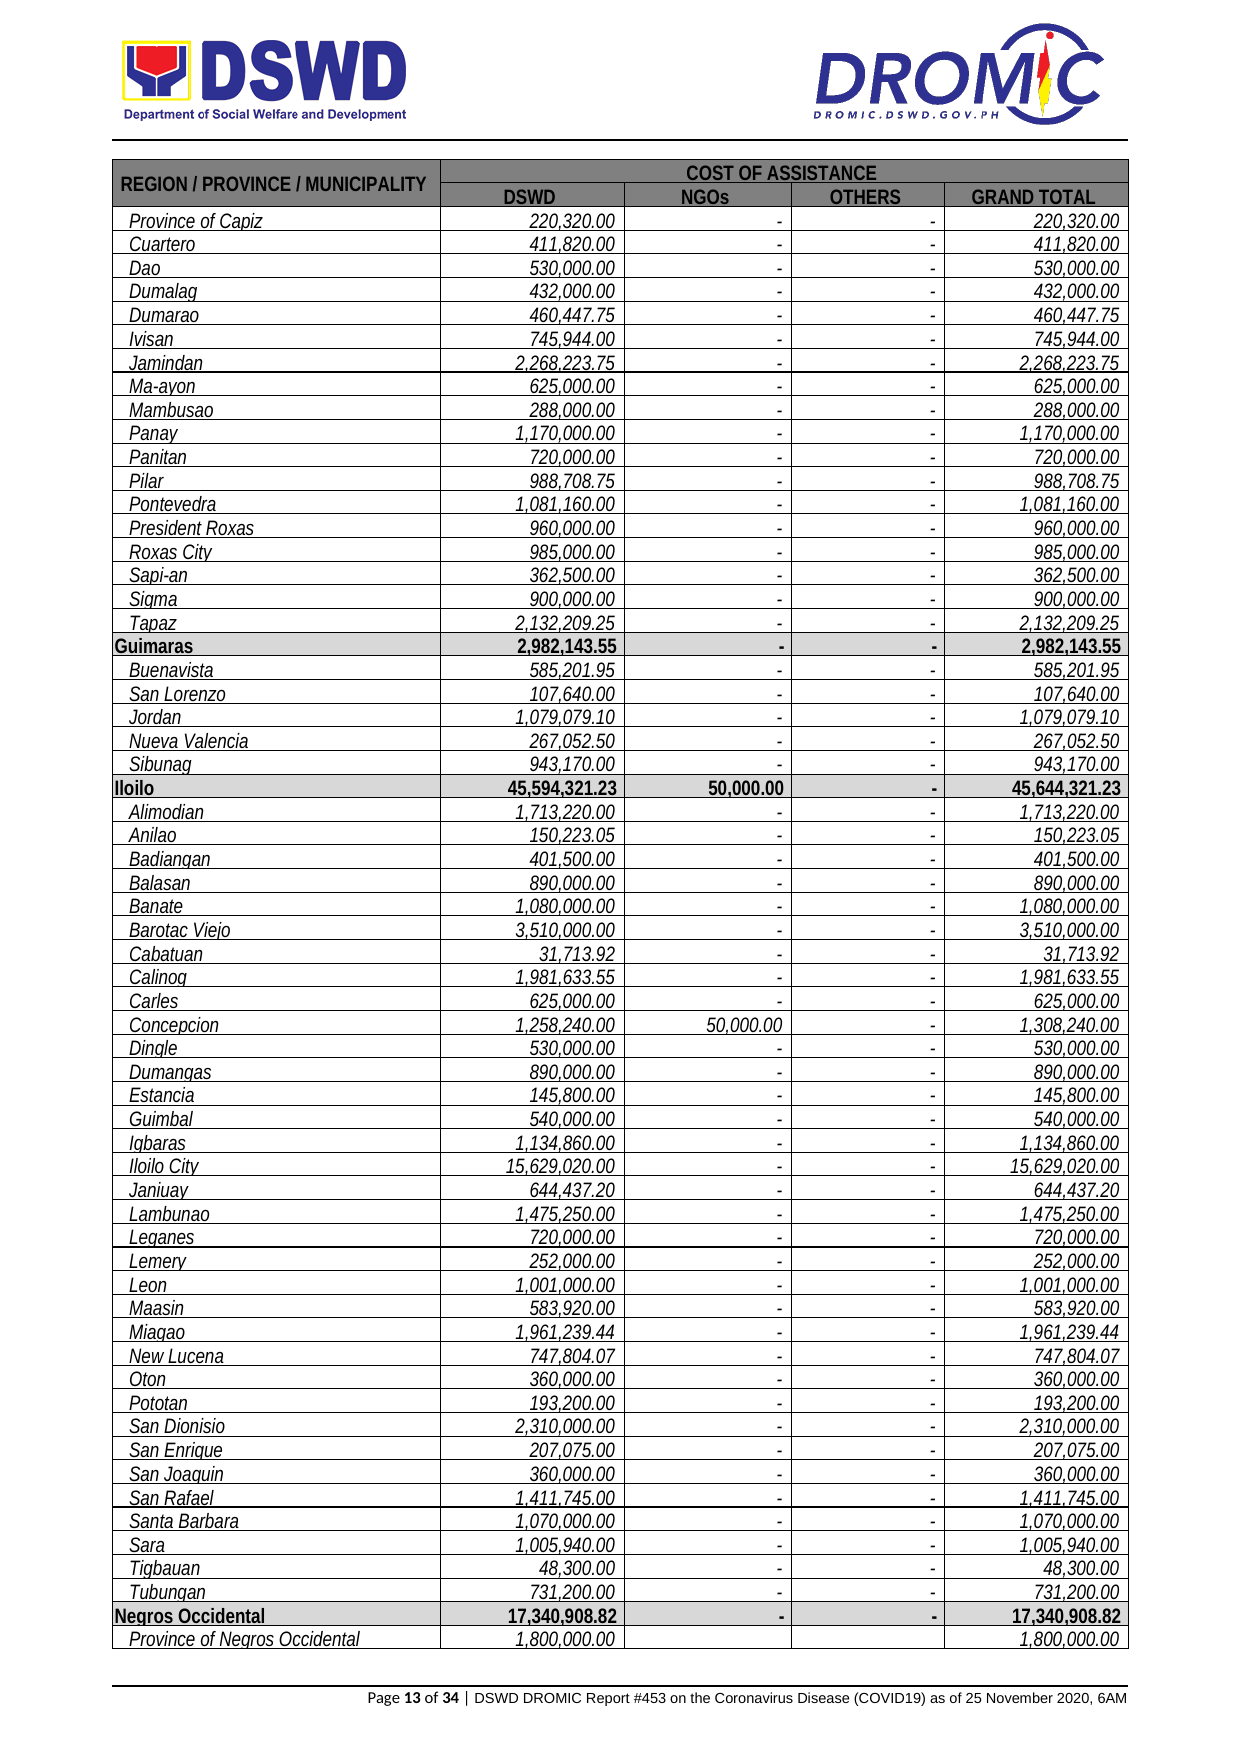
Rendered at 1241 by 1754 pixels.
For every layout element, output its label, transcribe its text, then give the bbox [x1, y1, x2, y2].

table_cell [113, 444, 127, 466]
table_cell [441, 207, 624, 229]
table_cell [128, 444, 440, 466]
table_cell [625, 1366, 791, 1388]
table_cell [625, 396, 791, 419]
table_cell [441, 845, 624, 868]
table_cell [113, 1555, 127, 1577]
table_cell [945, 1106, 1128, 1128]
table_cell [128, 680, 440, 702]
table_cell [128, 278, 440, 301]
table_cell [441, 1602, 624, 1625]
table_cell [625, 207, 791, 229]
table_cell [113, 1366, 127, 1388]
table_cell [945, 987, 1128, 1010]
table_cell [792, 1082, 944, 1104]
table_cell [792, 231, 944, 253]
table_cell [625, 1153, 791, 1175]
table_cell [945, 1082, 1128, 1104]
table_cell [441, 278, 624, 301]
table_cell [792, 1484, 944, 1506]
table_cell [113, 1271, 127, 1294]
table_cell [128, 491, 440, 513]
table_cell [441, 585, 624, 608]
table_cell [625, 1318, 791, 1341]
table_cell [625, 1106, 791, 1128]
table_header REGION / PROVINCE / MUNICIPALITY [113, 160, 440, 206]
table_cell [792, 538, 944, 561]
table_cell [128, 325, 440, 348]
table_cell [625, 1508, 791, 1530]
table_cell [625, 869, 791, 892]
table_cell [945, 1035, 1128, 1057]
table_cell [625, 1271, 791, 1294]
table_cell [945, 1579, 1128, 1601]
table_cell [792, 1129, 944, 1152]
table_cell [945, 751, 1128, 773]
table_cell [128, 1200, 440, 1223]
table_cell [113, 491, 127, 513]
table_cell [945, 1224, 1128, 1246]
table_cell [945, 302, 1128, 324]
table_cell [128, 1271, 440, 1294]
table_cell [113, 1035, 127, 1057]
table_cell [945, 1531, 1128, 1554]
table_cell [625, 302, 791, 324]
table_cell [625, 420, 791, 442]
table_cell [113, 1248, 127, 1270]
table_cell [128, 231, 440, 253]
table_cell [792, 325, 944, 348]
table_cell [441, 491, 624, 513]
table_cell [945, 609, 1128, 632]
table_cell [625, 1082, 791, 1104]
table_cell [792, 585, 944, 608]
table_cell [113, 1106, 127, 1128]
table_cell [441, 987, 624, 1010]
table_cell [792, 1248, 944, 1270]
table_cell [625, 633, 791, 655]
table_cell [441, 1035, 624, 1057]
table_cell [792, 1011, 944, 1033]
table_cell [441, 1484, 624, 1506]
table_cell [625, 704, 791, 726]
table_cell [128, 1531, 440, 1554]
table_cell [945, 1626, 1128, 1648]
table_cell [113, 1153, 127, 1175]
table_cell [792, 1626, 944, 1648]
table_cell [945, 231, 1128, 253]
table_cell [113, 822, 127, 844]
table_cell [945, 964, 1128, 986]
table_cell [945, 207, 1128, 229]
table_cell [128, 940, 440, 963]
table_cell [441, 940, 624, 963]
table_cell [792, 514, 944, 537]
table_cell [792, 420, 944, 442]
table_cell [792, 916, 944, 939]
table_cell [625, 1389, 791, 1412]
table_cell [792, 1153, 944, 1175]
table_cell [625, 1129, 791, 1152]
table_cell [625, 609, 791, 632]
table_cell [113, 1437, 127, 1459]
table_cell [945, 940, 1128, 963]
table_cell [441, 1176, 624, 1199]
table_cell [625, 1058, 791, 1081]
table_cell GRAND TOTAL [945, 183, 1128, 206]
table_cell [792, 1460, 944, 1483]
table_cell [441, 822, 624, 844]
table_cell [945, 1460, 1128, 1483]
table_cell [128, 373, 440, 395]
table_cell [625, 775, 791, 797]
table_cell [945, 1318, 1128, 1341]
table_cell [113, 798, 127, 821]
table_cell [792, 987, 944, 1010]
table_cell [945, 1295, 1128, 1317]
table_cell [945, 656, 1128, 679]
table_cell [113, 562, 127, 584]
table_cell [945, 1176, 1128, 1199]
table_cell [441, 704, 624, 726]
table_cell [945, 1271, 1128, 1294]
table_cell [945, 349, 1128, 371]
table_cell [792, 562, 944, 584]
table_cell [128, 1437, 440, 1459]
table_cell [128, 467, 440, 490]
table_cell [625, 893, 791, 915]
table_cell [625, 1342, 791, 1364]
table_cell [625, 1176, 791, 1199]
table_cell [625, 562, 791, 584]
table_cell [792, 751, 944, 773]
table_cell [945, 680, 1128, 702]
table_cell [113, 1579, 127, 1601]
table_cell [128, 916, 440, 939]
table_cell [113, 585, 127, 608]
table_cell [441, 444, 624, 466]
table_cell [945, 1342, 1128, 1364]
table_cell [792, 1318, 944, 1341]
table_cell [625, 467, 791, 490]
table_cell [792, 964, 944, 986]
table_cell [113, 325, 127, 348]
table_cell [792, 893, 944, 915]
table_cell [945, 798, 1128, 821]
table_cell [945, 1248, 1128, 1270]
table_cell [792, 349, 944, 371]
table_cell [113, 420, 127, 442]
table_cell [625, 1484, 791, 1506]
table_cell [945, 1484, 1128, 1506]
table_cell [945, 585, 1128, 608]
table_cell OTHERS [792, 183, 944, 206]
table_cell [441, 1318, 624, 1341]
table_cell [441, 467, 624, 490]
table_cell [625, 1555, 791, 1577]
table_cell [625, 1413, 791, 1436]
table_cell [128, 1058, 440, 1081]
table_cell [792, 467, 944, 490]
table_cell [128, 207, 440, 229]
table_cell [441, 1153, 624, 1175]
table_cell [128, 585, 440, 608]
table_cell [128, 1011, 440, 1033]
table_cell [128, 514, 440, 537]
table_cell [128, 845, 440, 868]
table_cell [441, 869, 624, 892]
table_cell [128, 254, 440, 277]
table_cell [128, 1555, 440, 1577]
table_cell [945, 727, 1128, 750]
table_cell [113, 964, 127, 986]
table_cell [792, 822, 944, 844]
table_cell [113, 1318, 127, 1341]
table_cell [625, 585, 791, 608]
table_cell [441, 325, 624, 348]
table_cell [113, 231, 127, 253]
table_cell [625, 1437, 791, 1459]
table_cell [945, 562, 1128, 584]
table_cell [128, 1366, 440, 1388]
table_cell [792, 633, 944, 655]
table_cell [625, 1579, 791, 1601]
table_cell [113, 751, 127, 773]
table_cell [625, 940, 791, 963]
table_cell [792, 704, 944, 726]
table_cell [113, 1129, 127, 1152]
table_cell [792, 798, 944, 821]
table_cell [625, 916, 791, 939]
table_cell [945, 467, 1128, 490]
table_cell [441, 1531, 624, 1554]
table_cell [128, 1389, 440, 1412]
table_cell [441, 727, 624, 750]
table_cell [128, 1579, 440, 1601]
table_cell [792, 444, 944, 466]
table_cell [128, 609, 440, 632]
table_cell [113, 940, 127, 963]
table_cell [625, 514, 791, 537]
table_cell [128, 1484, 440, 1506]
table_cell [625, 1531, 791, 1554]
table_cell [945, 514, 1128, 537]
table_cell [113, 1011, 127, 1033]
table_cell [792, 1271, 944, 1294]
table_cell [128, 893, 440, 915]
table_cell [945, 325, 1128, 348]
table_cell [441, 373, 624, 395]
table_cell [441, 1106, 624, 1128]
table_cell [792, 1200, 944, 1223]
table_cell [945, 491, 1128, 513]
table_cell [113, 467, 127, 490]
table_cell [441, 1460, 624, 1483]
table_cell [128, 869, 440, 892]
table_cell DSWD [441, 183, 624, 206]
table_cell NGOs [625, 183, 791, 206]
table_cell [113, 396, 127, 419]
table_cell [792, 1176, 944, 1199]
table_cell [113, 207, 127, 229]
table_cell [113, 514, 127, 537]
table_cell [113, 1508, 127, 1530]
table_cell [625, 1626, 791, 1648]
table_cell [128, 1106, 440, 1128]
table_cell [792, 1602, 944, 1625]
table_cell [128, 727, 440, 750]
picture [781, 23, 1133, 125]
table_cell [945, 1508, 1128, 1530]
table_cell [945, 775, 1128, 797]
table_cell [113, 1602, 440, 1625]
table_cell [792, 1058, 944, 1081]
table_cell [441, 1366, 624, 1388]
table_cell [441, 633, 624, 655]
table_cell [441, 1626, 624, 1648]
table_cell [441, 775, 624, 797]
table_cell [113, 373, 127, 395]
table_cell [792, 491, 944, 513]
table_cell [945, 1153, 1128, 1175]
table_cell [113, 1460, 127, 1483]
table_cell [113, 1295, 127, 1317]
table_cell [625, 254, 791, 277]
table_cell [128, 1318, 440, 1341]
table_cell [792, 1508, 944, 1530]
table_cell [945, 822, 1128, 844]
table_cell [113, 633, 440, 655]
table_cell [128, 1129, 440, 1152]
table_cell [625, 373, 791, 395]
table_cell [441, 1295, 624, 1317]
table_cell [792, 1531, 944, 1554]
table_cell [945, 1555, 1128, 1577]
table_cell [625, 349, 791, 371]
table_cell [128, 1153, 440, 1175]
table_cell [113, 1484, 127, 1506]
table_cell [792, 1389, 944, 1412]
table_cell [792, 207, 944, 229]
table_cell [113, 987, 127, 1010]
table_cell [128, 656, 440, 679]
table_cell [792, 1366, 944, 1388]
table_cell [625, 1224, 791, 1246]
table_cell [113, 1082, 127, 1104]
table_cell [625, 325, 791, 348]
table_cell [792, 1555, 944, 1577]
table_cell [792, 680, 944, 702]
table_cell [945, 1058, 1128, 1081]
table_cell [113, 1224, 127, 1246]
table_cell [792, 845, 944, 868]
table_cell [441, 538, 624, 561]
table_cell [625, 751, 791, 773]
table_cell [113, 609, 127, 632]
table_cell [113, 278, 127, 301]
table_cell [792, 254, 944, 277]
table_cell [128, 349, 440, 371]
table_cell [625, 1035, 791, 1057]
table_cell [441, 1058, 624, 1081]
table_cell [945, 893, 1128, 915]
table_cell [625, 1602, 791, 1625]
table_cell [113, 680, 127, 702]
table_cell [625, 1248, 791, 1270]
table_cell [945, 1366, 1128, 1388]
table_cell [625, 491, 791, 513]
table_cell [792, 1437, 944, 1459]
picture [112, 37, 416, 125]
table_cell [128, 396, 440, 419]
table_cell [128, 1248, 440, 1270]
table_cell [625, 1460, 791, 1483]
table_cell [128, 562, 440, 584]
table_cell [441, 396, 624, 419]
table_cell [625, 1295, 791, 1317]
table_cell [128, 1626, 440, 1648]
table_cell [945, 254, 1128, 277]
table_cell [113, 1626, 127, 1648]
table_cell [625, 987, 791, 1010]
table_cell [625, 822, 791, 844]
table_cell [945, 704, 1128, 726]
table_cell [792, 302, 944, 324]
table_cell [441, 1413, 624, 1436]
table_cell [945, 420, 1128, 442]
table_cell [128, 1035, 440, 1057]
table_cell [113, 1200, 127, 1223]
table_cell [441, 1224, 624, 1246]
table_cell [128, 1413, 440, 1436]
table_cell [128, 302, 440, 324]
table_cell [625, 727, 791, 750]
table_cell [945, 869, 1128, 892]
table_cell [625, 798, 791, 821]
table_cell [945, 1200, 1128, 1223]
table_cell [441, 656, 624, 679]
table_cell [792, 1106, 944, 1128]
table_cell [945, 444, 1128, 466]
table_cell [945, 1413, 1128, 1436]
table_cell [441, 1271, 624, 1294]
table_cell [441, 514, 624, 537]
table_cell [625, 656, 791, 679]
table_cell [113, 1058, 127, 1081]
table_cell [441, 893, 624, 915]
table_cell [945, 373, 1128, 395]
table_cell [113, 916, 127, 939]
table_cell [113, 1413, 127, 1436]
table_header COST OF ASSISTANCE [441, 160, 1128, 182]
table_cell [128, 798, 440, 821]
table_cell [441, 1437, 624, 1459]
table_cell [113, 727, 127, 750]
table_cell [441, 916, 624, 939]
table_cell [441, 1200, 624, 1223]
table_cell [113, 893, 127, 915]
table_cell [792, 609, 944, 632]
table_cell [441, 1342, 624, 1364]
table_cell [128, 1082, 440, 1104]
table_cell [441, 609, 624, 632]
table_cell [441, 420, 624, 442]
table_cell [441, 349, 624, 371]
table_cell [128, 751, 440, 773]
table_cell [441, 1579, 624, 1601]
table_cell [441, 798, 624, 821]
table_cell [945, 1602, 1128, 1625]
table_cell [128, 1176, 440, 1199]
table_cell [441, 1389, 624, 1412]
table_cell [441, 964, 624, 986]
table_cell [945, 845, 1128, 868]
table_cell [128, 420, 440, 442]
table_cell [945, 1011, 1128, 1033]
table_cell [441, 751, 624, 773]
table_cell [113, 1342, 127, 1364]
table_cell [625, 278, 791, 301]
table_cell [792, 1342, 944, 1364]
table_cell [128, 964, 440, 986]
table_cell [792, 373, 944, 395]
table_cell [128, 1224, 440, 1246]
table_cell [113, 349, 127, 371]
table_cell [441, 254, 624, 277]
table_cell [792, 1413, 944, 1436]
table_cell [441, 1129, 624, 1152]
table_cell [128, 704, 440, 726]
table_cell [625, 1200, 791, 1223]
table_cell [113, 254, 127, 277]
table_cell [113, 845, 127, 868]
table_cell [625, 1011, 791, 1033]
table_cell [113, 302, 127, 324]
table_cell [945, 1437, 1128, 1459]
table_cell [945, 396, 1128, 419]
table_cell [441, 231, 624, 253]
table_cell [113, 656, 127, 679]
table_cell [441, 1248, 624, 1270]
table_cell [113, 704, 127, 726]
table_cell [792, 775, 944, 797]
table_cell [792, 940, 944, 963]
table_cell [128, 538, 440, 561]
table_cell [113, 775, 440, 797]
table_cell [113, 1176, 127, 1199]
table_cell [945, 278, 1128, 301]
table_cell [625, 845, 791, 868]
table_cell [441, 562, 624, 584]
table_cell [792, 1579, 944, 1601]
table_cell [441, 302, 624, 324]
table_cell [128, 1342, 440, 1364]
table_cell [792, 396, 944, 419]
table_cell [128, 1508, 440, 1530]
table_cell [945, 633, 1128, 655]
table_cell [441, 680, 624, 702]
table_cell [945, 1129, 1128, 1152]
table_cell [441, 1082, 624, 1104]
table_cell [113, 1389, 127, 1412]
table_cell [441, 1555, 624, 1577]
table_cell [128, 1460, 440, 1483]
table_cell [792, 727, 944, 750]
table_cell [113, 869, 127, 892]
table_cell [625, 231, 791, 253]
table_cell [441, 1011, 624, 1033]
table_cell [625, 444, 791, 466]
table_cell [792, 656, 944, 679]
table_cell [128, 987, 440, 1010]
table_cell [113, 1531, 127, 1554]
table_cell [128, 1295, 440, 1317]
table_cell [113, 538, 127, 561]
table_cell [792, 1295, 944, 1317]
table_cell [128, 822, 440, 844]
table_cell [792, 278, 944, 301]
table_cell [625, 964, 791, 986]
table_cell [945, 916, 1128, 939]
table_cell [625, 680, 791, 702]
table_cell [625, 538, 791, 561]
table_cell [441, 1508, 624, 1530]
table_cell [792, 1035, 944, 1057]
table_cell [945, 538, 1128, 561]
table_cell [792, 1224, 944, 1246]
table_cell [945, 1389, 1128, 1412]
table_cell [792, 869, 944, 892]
